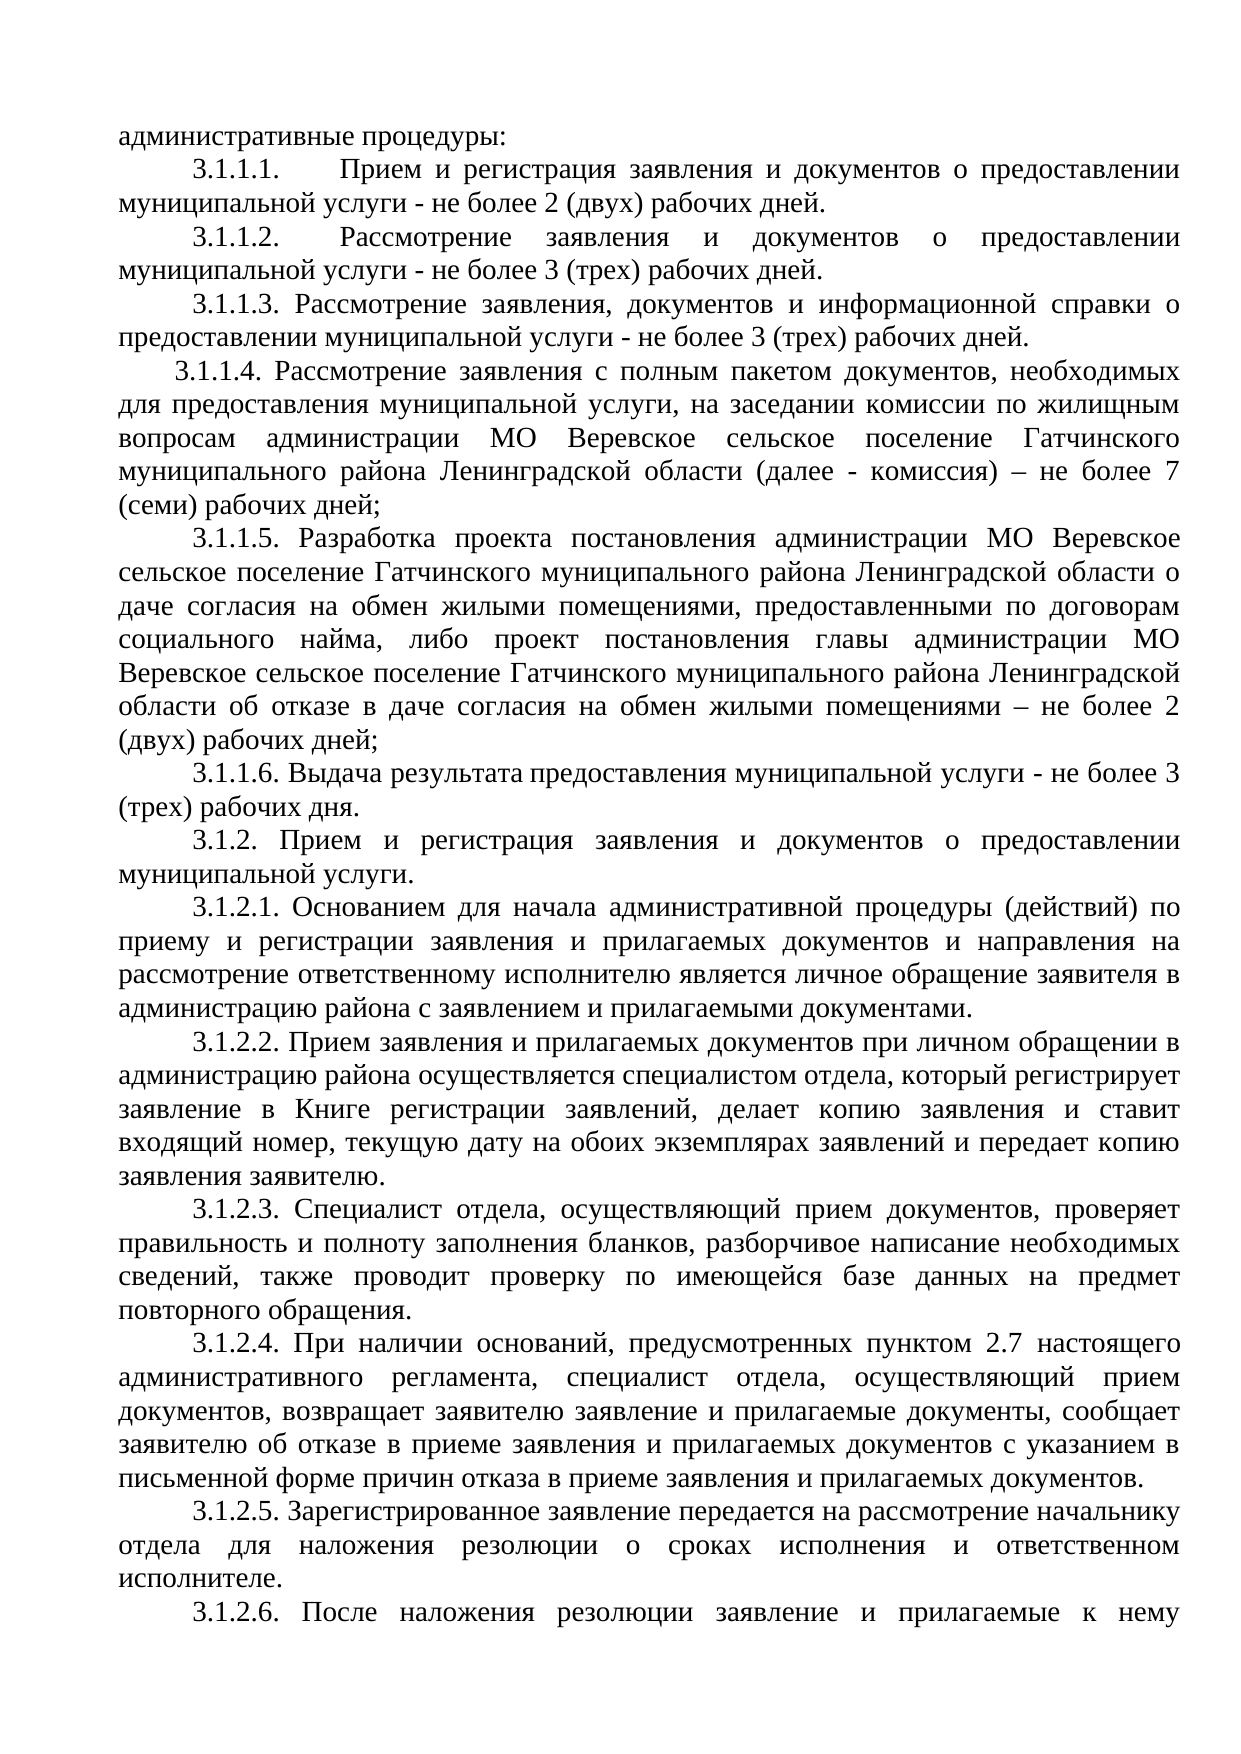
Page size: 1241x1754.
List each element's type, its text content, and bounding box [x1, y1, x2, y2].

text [118, 1594, 1181, 1627]
text 3.1.1.2. Рассмотрение заявления и документов о предоставлении муниципальной услуги - не более 3 (трех) рабочих дней. [118, 219, 1181, 286]
text 3.1.1.3. Рассмотрение заявления, документов и информационной справки о предоставлении муниципальной услуги - не более 3 (трех) рабочих дней. [118, 286, 1181, 353]
text 3.1.1.4. Рассмотрение заявления с полным пакетом документов, необходимых для предоставления муниципальной услуги, на заседании комиссии по жилищным вопросам администрации МО Веревское сельское поселение Гатчинского муниципального района Ленинградской области (далее - комиссия) – не более 7 (семи) рабочих дней; [118, 353, 1181, 521]
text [118, 118, 1181, 152]
text 3.1.2.1. Основанием для начала административной процедуры (действий) по приему и регистрации заявления и прилагаемых документов и направления на рассмотрение ответственному исполнителю является личное обращение заявителя в администрацию района с заявлением и прилагаемыми документами. [118, 889, 1181, 1024]
text 3.1.1.1. Прием и регистрация заявления и документов о предоставлении муниципальной услуги - не более 2 (двух) рабочих дней. [118, 152, 1181, 219]
text 3.1.2.3. Специалист отдела, осуществляющий прием документов, проверяет правильность и полноту заполнения бланков, разборчивое написание необходимых сведений, также проводит проверку по имеющейся базе данных на предмет повторного обращения. [118, 1191, 1181, 1326]
text 3.1.1.6. Выдача результата предоставления муниципальной услуги - не более 3 (трех) рабочих дня. [118, 755, 1181, 822]
text 3.1.1.5. Разработка проекта постановления администрации МО Веревское сельское поселение Гатчинского муниципального района Ленинградской области о даче согласия на обмен жилыми помещениями, предоставленными по договорам социального найма, либо проект постановления главы администрации МО Веревское сельское поселение Гатчинского муниципального района Ленинградской области об отказе в даче согласия на обмен жилыми помещениями – не более 2 (двух) рабочих дней; [118, 521, 1181, 755]
text 3.1.2.2. Прием заявления и прилагаемых документов при личном обращении в администрацию района осуществляется специалистом отдела, который регистрирует заявление в Книге регистрации заявлений, делает копию заявления и ставит входящий номер, текущую дату на обоих экземплярах заявлений и передает копию заявления заявителю. [118, 1024, 1181, 1191]
text 3.1.2.4. При наличии оснований, предусмотренных пунктом 2.7 настоящего административного регламента, специалист отдела, осуществляющий прием документов, возвращает заявителю заявление и прилагаемые документы, сообщает заявителю об отказе в приеме заявления и прилагаемых документов с указанием в письменной форме причин отказа в приеме заявления и прилагаемых документов. [118, 1326, 1181, 1493]
text 3.1.2.5. Зарегистрированное заявление передается на рассмотрение начальнику отдела для наложения резолюции о сроках исполнения и ответственном исполнителе. [118, 1493, 1181, 1594]
text 3.1.2. Прием и регистрация заявления и документов о предоставлении муниципальной услуги. [118, 822, 1181, 889]
